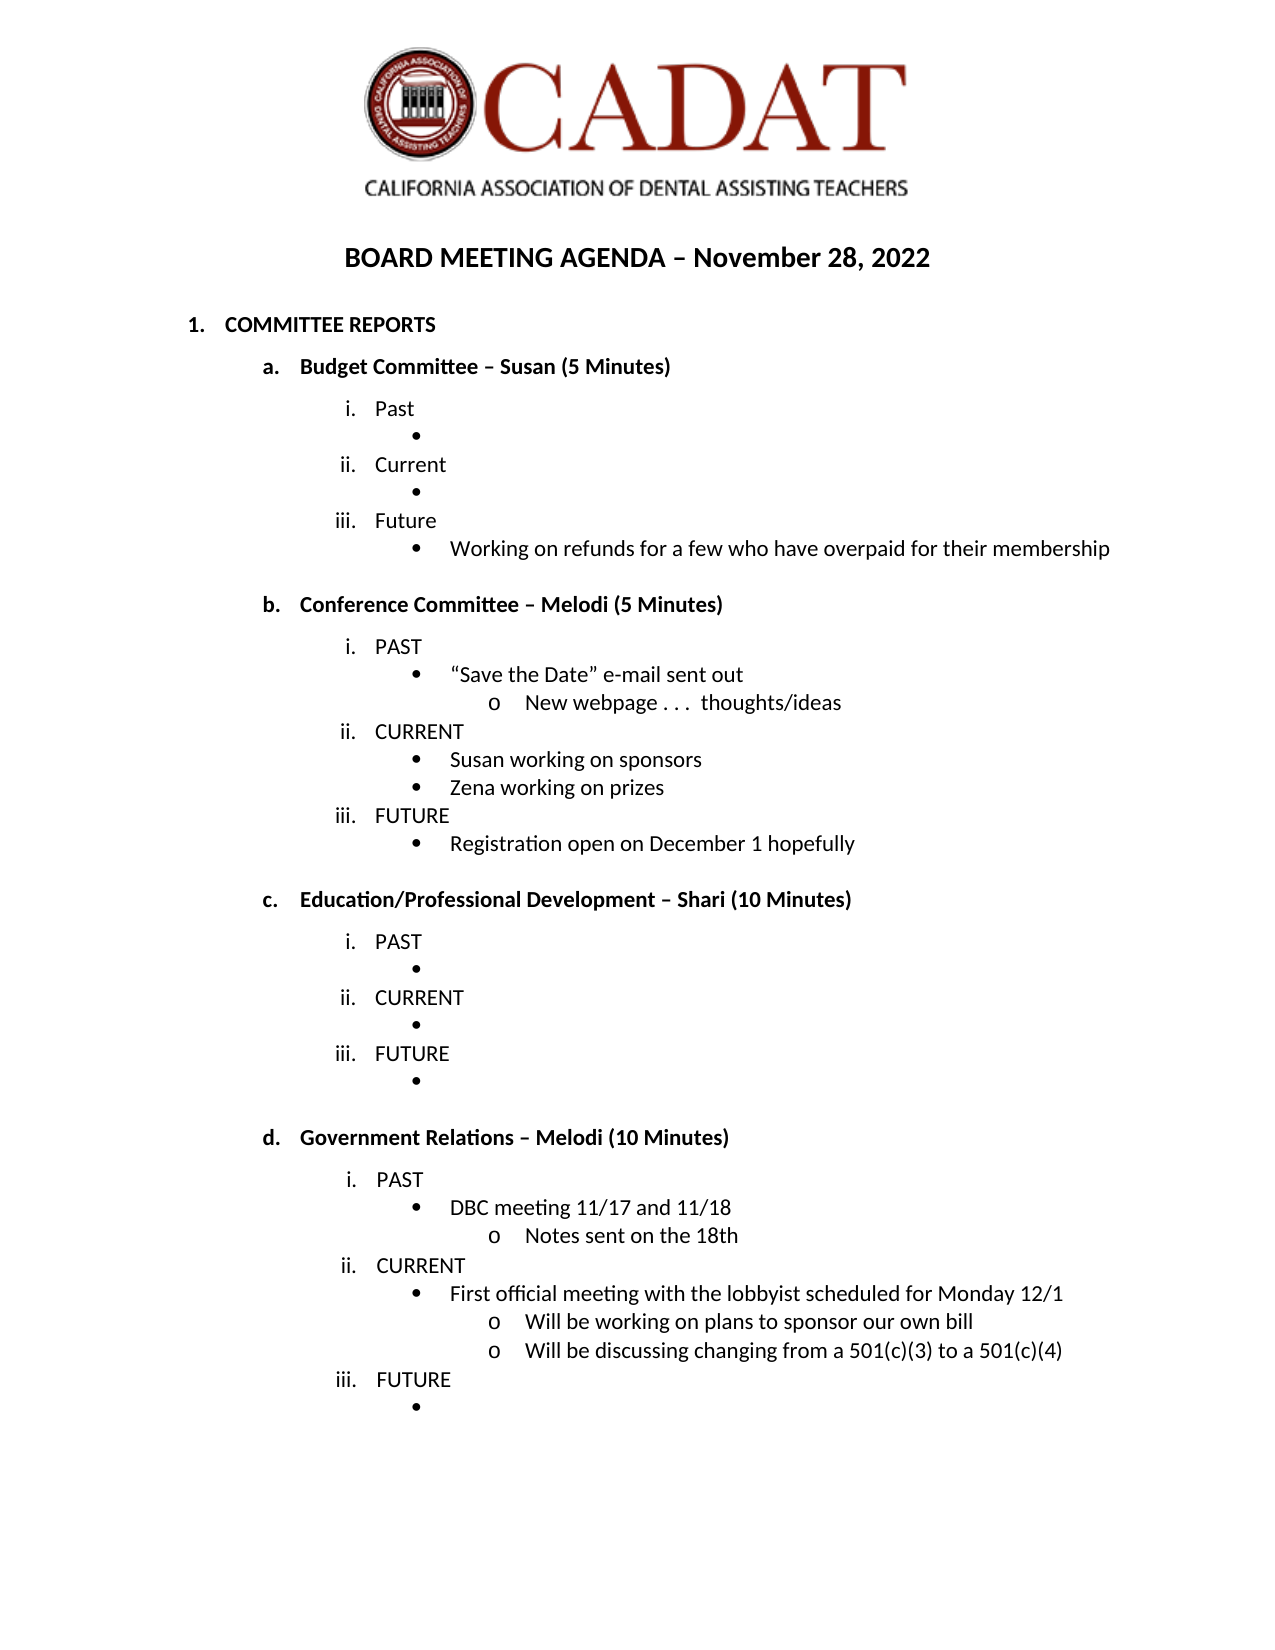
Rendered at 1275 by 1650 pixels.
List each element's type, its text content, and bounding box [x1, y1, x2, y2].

list Current [356, 450, 1125, 478]
list FUTURE [356, 1039, 1125, 1067]
list Will be discussing changing from a 501(c)(3) to a 501(c)(4) [487, 1336, 1125, 1365]
list Will be working on plans to sponsor our own bill [487, 1307, 1125, 1336]
list FUTURE [357, 1365, 1125, 1393]
list Future [356, 506, 1125, 534]
list First official meeting with the lobbyist scheduled for Monday 12/1 [412, 1279, 1125, 1307]
list FUTURE [356, 801, 1125, 829]
list COMMITTEE REPORTS [187, 310, 1125, 338]
list DBC meeting 11/17 and 11/18 [412, 1193, 1125, 1222]
text BOARD MEETING AGENDA – November 28, 2022 [150, 239, 1125, 274]
list New webpage . . . thoughts/ideas [487, 688, 1125, 717]
list Education/Professional Development – Shari (10 Minutes) [262, 885, 1125, 913]
list PAST [356, 927, 1125, 955]
list “Save the Date” e-mail sent out [412, 660, 1125, 688]
list Registration open on December 1 hopefully [412, 829, 1125, 857]
list Conference Committee – Melodi (5 Minutes) [262, 590, 1125, 618]
list Past [356, 394, 1125, 422]
list Susan working on sponsors [412, 745, 1125, 773]
list Zena working on prizes [412, 773, 1125, 801]
list PAST [356, 632, 1125, 660]
list CURRENT [357, 1251, 1125, 1279]
picture [364, 46, 911, 204]
list CURRENT [356, 717, 1125, 745]
list Working on refunds for a few who have overpaid for their membership [412, 534, 1125, 562]
list PAST [357, 1166, 1125, 1193]
list Notes sent on the 18th [487, 1222, 1125, 1251]
list Government Relations – Melodi (10 Minutes) [262, 1123, 1125, 1152]
list CURRENT [356, 983, 1125, 1011]
list Budget Committee – Susan (5 Minutes) [262, 352, 1125, 380]
